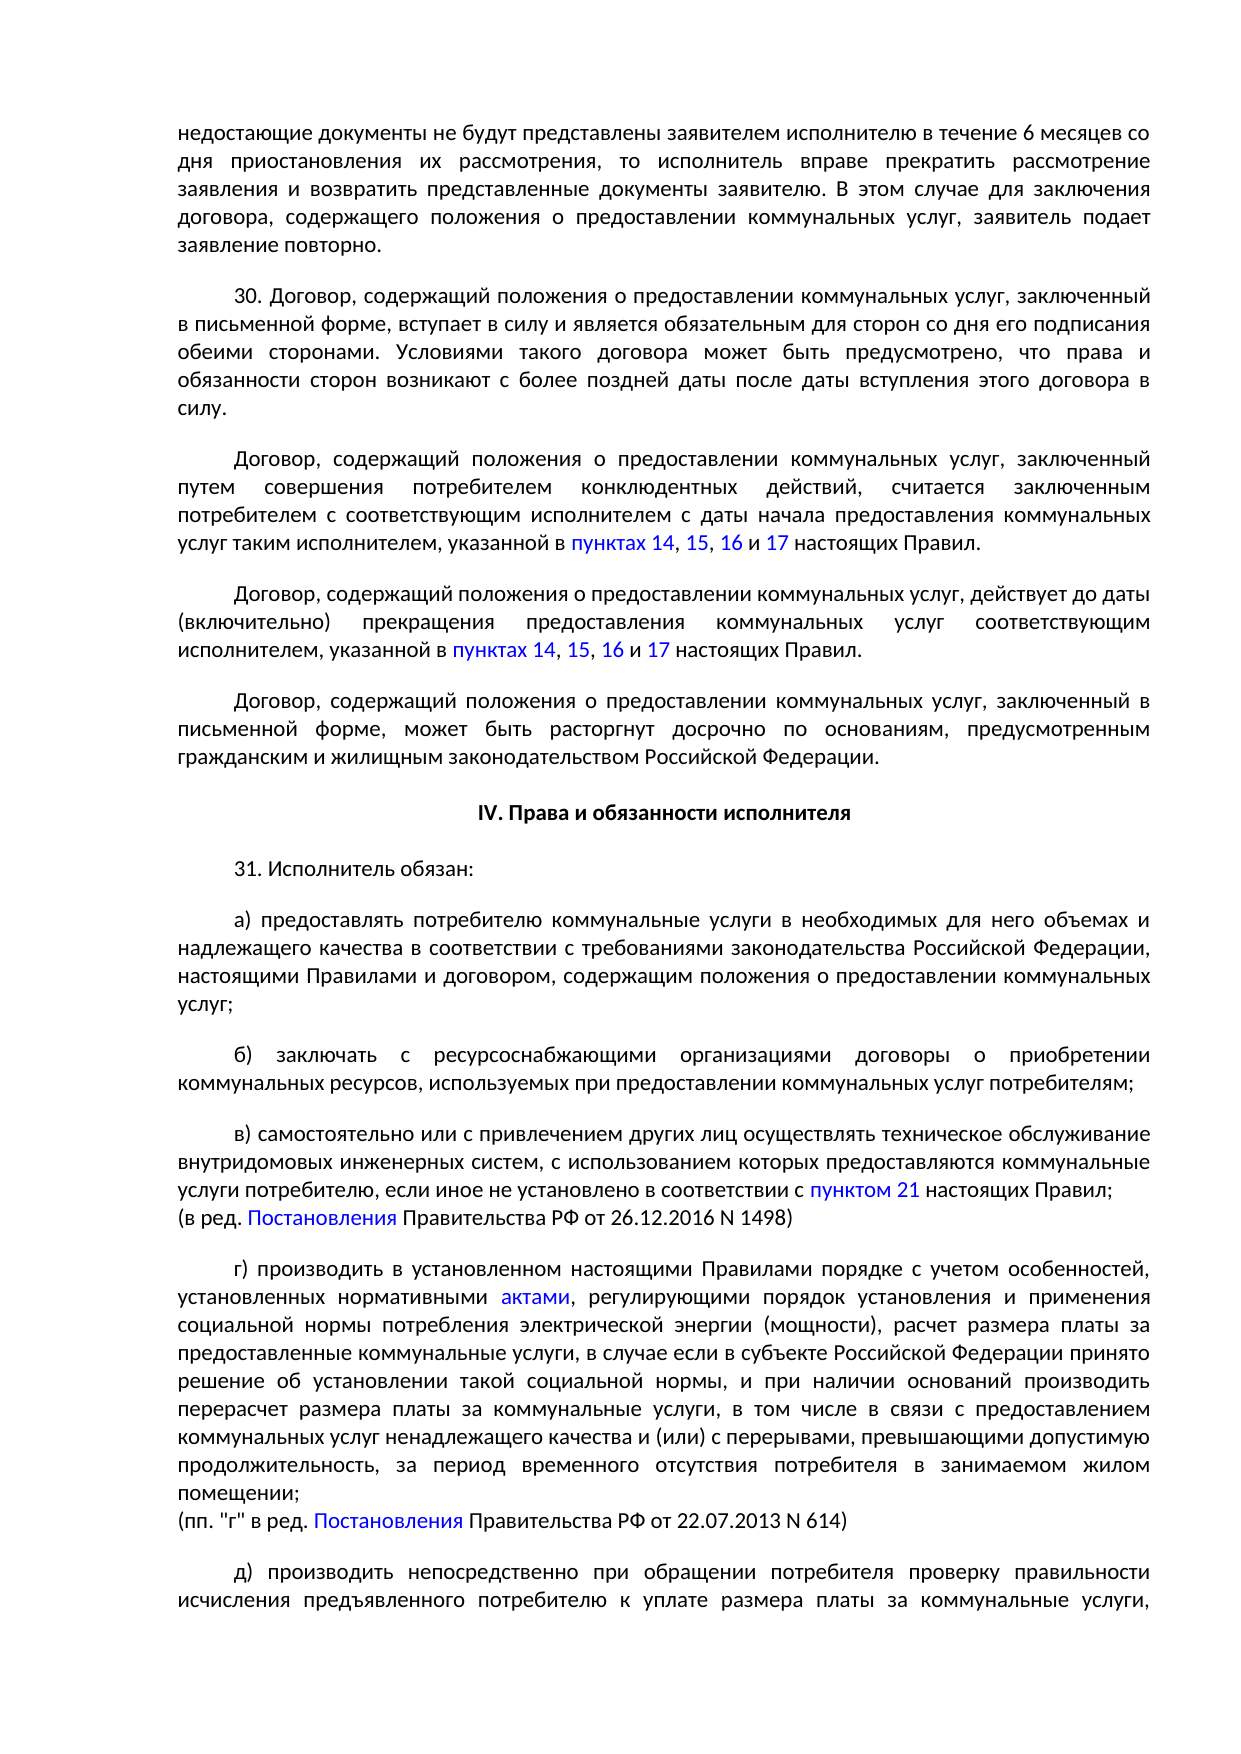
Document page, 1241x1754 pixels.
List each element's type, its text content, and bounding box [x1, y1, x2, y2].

text 31. Исполнитель обязан: [177, 854, 1152, 882]
text Договор, содержащий положения о предоставлении коммунальных услуг, действует до даты (включительно) прекращения предоставления коммунальных услуг соответствующим исполнителем, указанной в пунктах 14, 15, 16 и 17 настоящих Правил. [177, 579, 1152, 663]
text б) заключать с ресурсоснабжающими организациями договоры о приобретении коммунальных ресурсов, используемых при предоставлении коммунальных услуг потребителям; [177, 1040, 1152, 1096]
text (пп. "г" в ред. Постановления Правительства РФ от 22.07.2013 N 614) [177, 1506, 1152, 1534]
title IV. Права и обязанности исполнителя [177, 798, 1152, 826]
text а) предоставлять потребителю коммунальные услуги в необходимых для него объемах и надлежащего качества в соответствии с требованиями законодательства Российской Федерации, настоящими Правилами и договором, содержащим положения о предоставлении коммунальных услуг; [177, 905, 1152, 1017]
text Договор, содержащий положения о предоставлении коммунальных услуг, заключенный путем совершения потребителем конклюдентных действий, считается заключенным потребителем с соответствующим исполнителем с даты начала предоставления коммунальных услуг таким исполнителем, указанной в пунктах 14, 15, 16 и 17 настоящих Правил. [177, 444, 1152, 556]
text г) производить в установленном настоящими Правилами порядке с учетом особенностей, установленных нормативными актами, регулирующими порядок установления и применения социальной нормы потребления электрической энергии (мощности), расчет размера платы за предоставленные коммунальные услуги, в случае если в субъекте Российской Федерации принято решение об установлении такой социальной нормы, и при наличии оснований производить перерасчет размера платы за коммунальные услуги, в том числе в связи с предоставлением коммунальных услуг ненадлежащего качества и (или) с перерывами, превышающими допустимую продолжительность, за период временного отсутствия потребителя в занимаемом жилом помещении; [177, 1254, 1152, 1506]
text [177, 1557, 1152, 1613]
text 30. Договор, содержащий положения о предоставлении коммунальных услуг, заключенный в письменной форме, вступает в силу и является обязательным для сторон со дня его подписания обеими сторонами. Условиями такого договора может быть предусмотрено, что права и обязанности сторон возникают с более поздней даты после даты вступления этого договора в силу. [177, 281, 1152, 421]
text Договор, содержащий положения о предоставлении коммунальных услуг, заключенный в письменной форме, может быть расторгнут досрочно по основаниям, предусмотренным гражданским и жилищным законодательством Российской Федерации. [177, 686, 1152, 770]
text (в ред. Постановления Правительства РФ от 26.12.2016 N 1498) [177, 1203, 1152, 1231]
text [177, 118, 1152, 258]
text в) самостоятельно или с привлечением других лиц осуществлять техническое обслуживание внутридомовых инженерных систем, с использованием которых предоставляются коммунальные услуги потребителю, если иное не установлено в соответствии с пунктом 21 настоящих Правил; [177, 1119, 1152, 1203]
